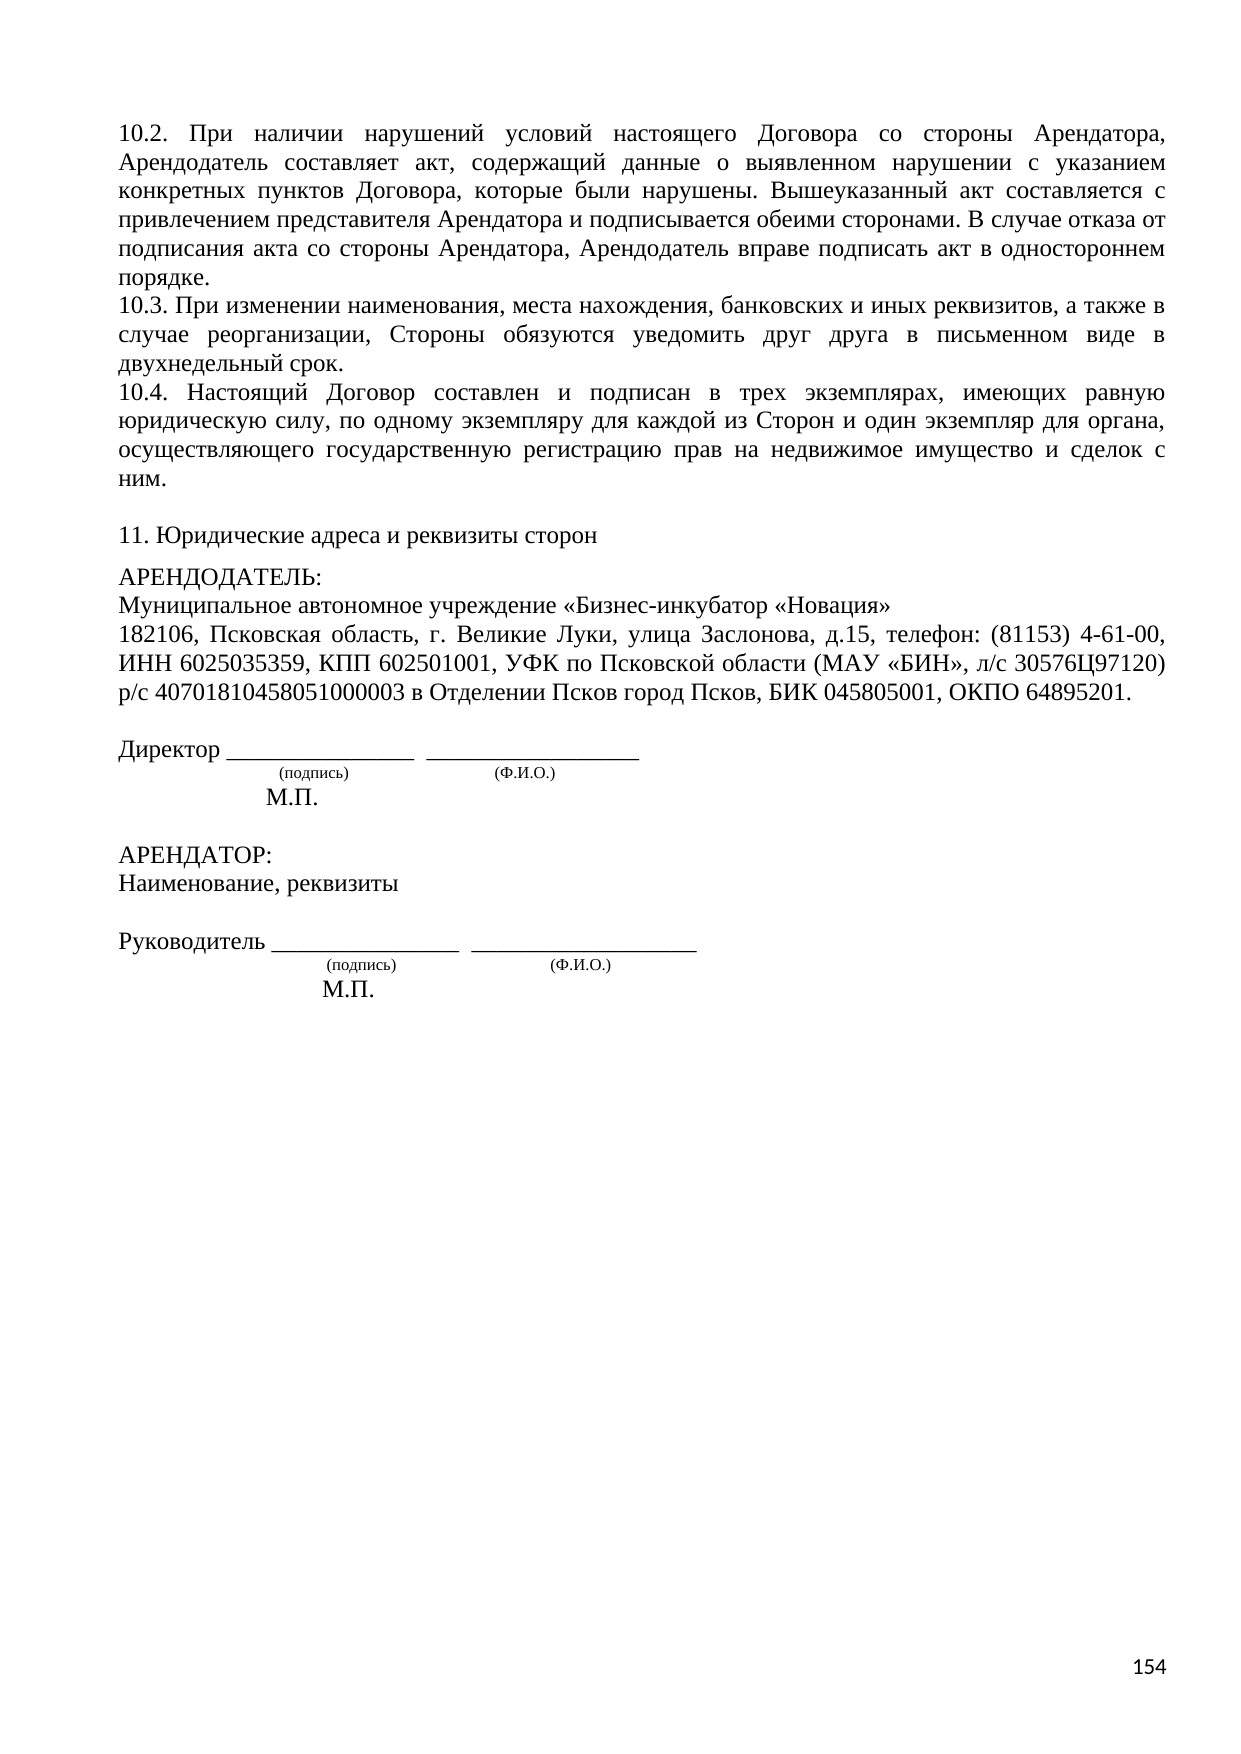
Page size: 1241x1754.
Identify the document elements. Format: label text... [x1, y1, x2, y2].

text Директор _______________ _________________ [118, 734, 1167, 763]
text АРЕНДОДАТЕЛЬ: [118, 562, 1167, 591]
text Руководитель _______________ __________________ [118, 926, 1167, 955]
text Муниципальное автономное учреждение «Бизнес-инкубатор «Новация» [118, 591, 1167, 619]
text (подпись) (Ф.И.О.) [118, 955, 1167, 974]
text М.П. [192, 782, 1167, 811]
text 182106, Псковская область, г. Великие Луки, улица Заслонова, д.15, телефон: (81153) 4-61-00, ИНН 6025035359, КПП 602501001, УФК по Псковской области (МАУ «БИН», л/с 30576Ц97120) р/с 40701810458051000003 в Отделении Псков город Псков, БИК 045805001, ОКПО 64895201. [118, 619, 1167, 706]
text М.П. [192, 974, 1167, 1003]
text 10.4. Настоящий Договор составлен и подписан в трех экземплярах, имеющих равную юридическую силу, по одному экземпляру для каждой из Сторон и один экземпляр для органа, осуществляющего государственную регистрацию прав на недвижимое имущество и сделок с ним. [118, 377, 1167, 492]
text Наименование, реквизиты [118, 868, 1167, 897]
text 10.3. При изменении наименования, места нахождения, банковских и иных реквизитов, а также в случае реорганизации, Стороны обязуются уведомить друг друга в письменном виде в двухнедельный срок. [118, 291, 1167, 377]
text 10.2. При наличии нарушений условий настоящего Договора со стороны Арендатора, Арендодатель составляет акт, содержащий данные о выявленном нарушении с указанием конкретных пунктов Договора, которые были нарушены. Вышеуказанный акт составляется с привлечением представителя Арендатора и подписывается обеими сторонами. В случае отказа от подписания акта со стороны Арендатора, Арендодатель вправе подписать акт в одностороннем порядке. [118, 118, 1167, 291]
text (подпись) (Ф.И.О.) [118, 763, 1167, 782]
text 11. Юридические адреса и реквизиты сторон [118, 521, 1167, 549]
text АРЕНДАТОР: [118, 840, 1167, 868]
